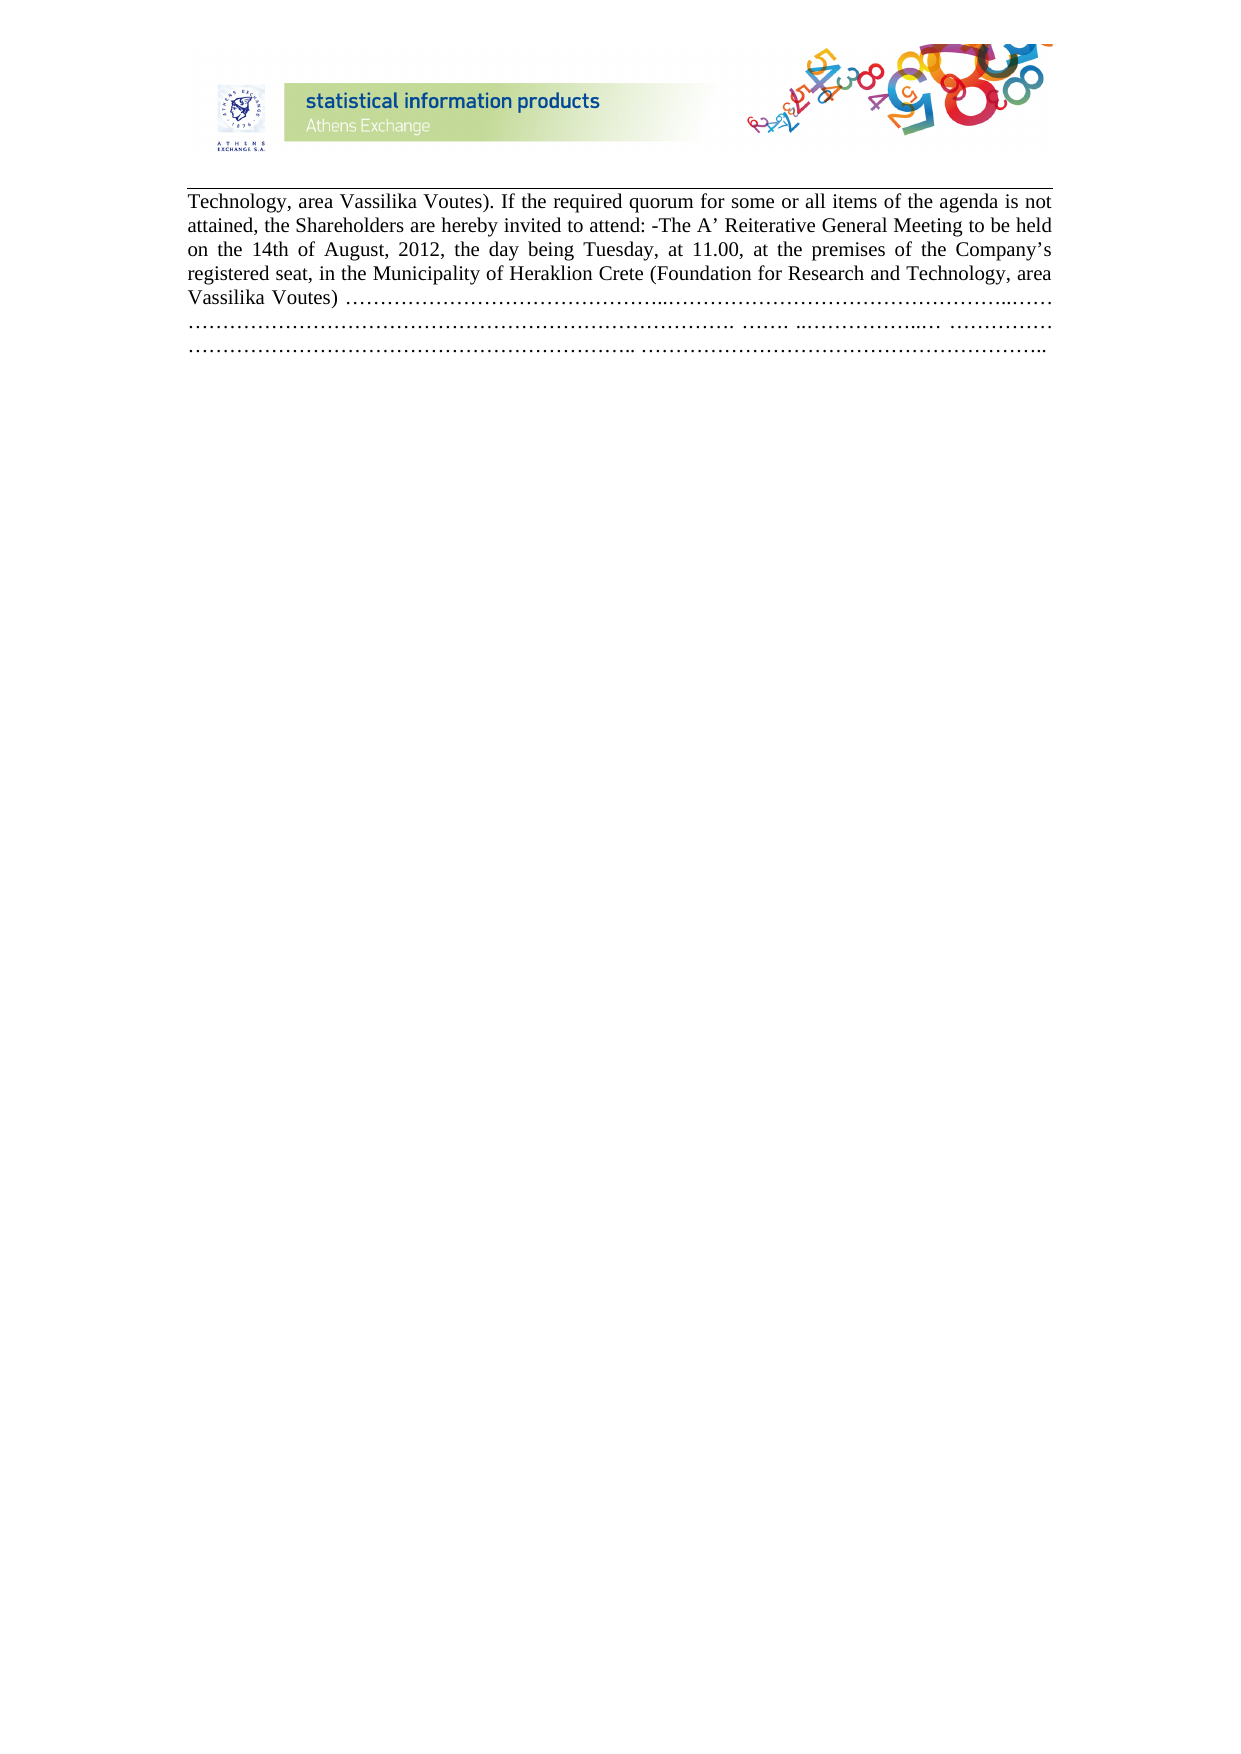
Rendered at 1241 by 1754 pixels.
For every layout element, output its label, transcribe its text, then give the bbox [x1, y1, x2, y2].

picture [187, 44, 1053, 157]
